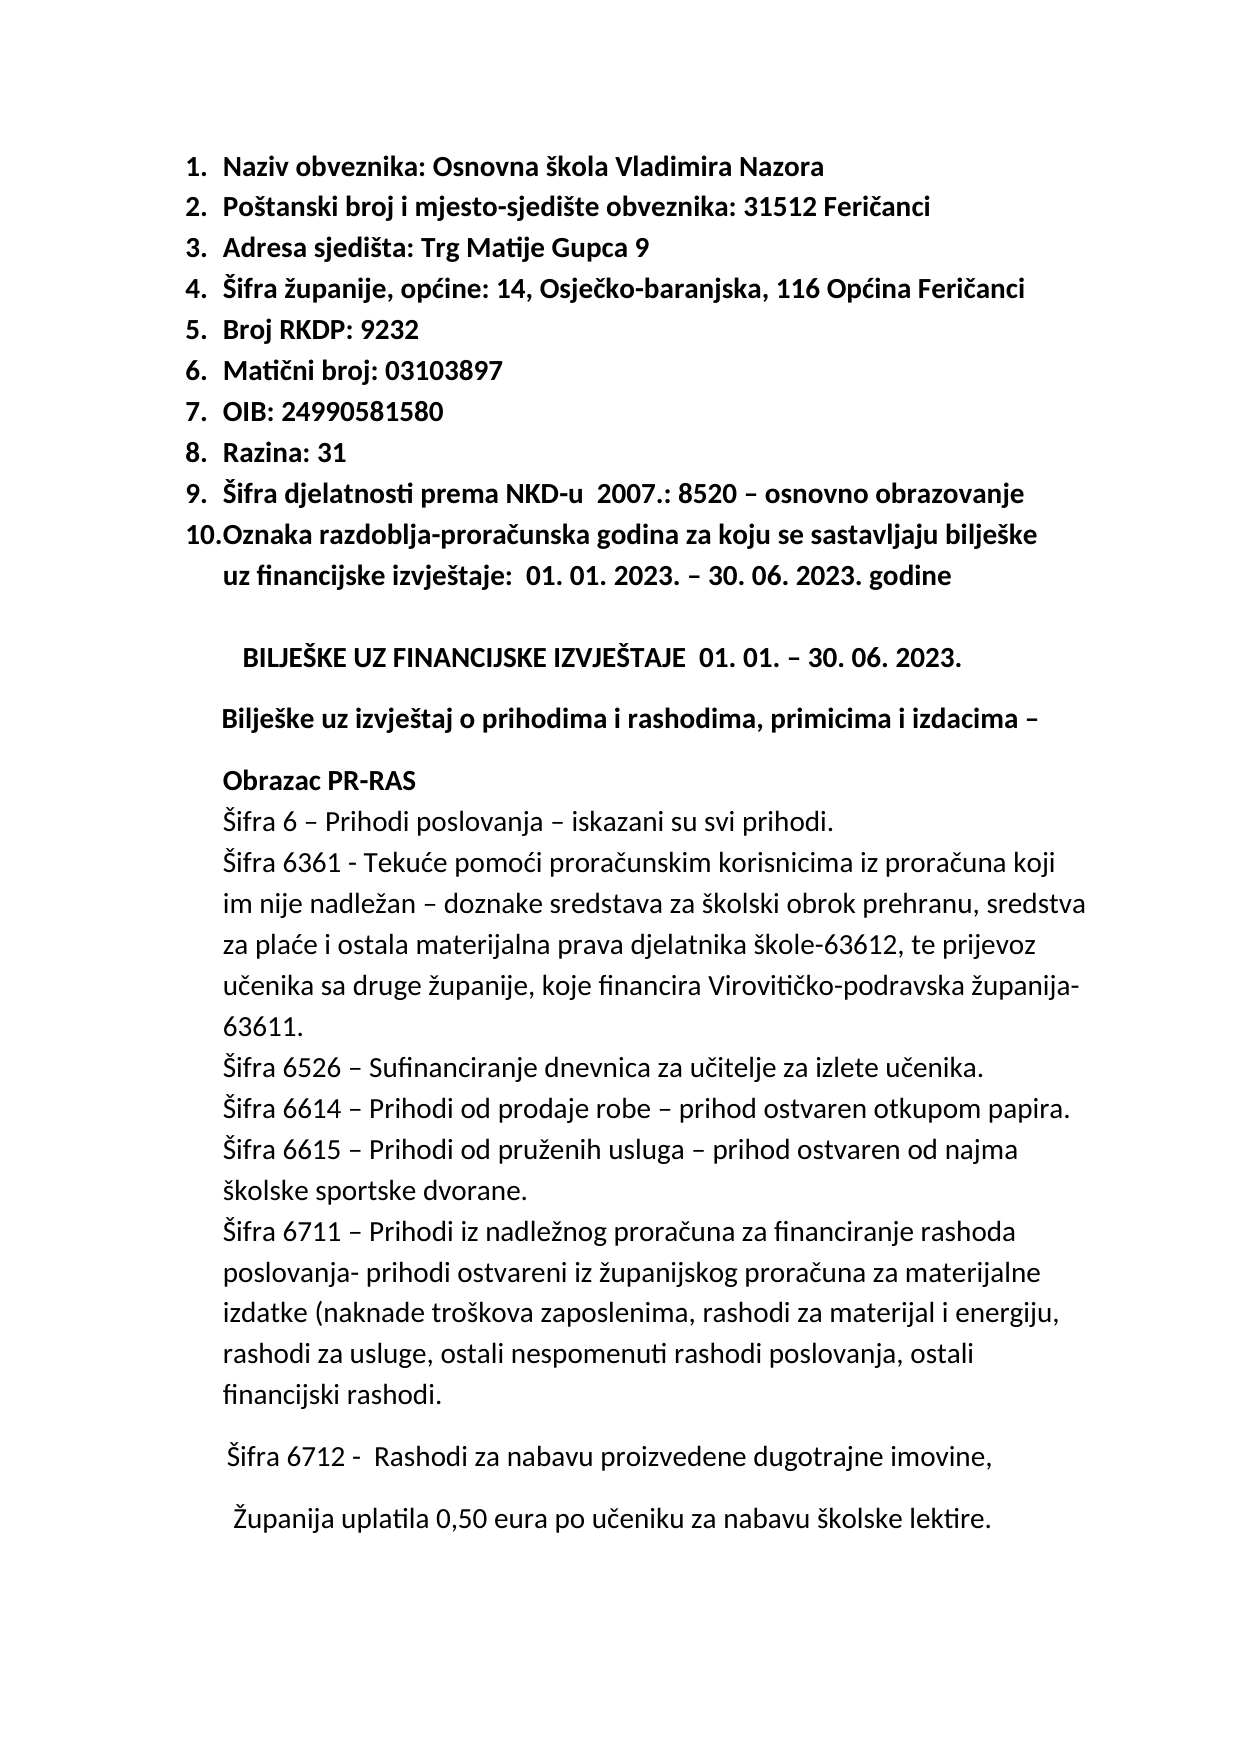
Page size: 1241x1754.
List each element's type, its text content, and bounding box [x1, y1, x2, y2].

list Šifra 6614 – Prihodi od prodaje robe – prihod ostvaren otkupom papira. [223, 1090, 1093, 1126]
text Bilješke uz izvještaj o prihodima i rashodima, primicima i izdacima – [148, 701, 1093, 736]
list BILJEŠKE UZ FINANCIJSKE IZVJEŠTAJE 01. 01. – 30. 06. 2023. [223, 639, 1093, 674]
list Šifra županije, općine: 14, Osječko-baranjska, 116 Općina Feričanci [185, 270, 1093, 306]
list Šifra 6711 – Prihodi iz nadležnog proračuna za financiranje rashoda poslovanja- prihodi ostvareni iz županijskog proračuna za materijalne izdatke (naknade troškova zaposlenima, rashodi za materijal i energiju, rashodi za usluge, ostali nespomenuti rashodi poslovanja, ostali financijski rashodi. [223, 1213, 1093, 1412]
list Adresa sjedišta: Trg Matije Gupca 9 [185, 229, 1093, 265]
list Poštanski broj i mjesto-sjedište obveznika: 31512 Feričanci [185, 188, 1093, 224]
list Broj RKDP: 9232 [185, 311, 1093, 347]
list uz financijske izvještaje: 01. 01. 2023. – 30. 06. 2023. godine [223, 557, 1093, 593]
list Obrazac PR-RAS [223, 762, 1093, 798]
list Naziv obveznika: Osnovna škola Vladimira Nazora [185, 148, 1093, 183]
list Oznaka razdoblja-proračunska godina za koju se sastavljaju bilješke [185, 516, 1093, 552]
list Razina: 31 [185, 434, 1093, 470]
list Šifra 6 – Prihodi poslovanja – iskazani su svi prihodi. Šifra 6361 - Tekuće pomoći proračunskim korisnicima iz proračuna koji im nije nadležan – doznake sredstava za školski obrok prehranu, sredstva za plaće i ostala materijalna prava djelatnika škole-63612, te prijevoz učenika sa druge županije, koje financira Virovitičko-podravska županija-63611. [223, 803, 1093, 1044]
list Šifra djelatnosti prema NKD-u 2007.: 8520 – osnovno obrazovanje [185, 475, 1093, 511]
list Matični broj: 03103897 [185, 352, 1093, 388]
list Šifra 6615 – Prihodi od pruženih usluga – prihod ostvaren od najma školske sportske dvorane. [223, 1131, 1093, 1207]
list Šifra 6526 – Sufinanciranje dnevnica za učitelje za izlete učenika. [223, 1049, 1093, 1084]
text Šifra 6712 - Rashodi za nabavu proizvedene dugotrajne imovine, [148, 1438, 1093, 1474]
text Županija uplatila 0,50 eura po učeniku za nabavu školske lektire. [148, 1500, 1093, 1536]
list OIB: 24990581580 [185, 393, 1093, 429]
